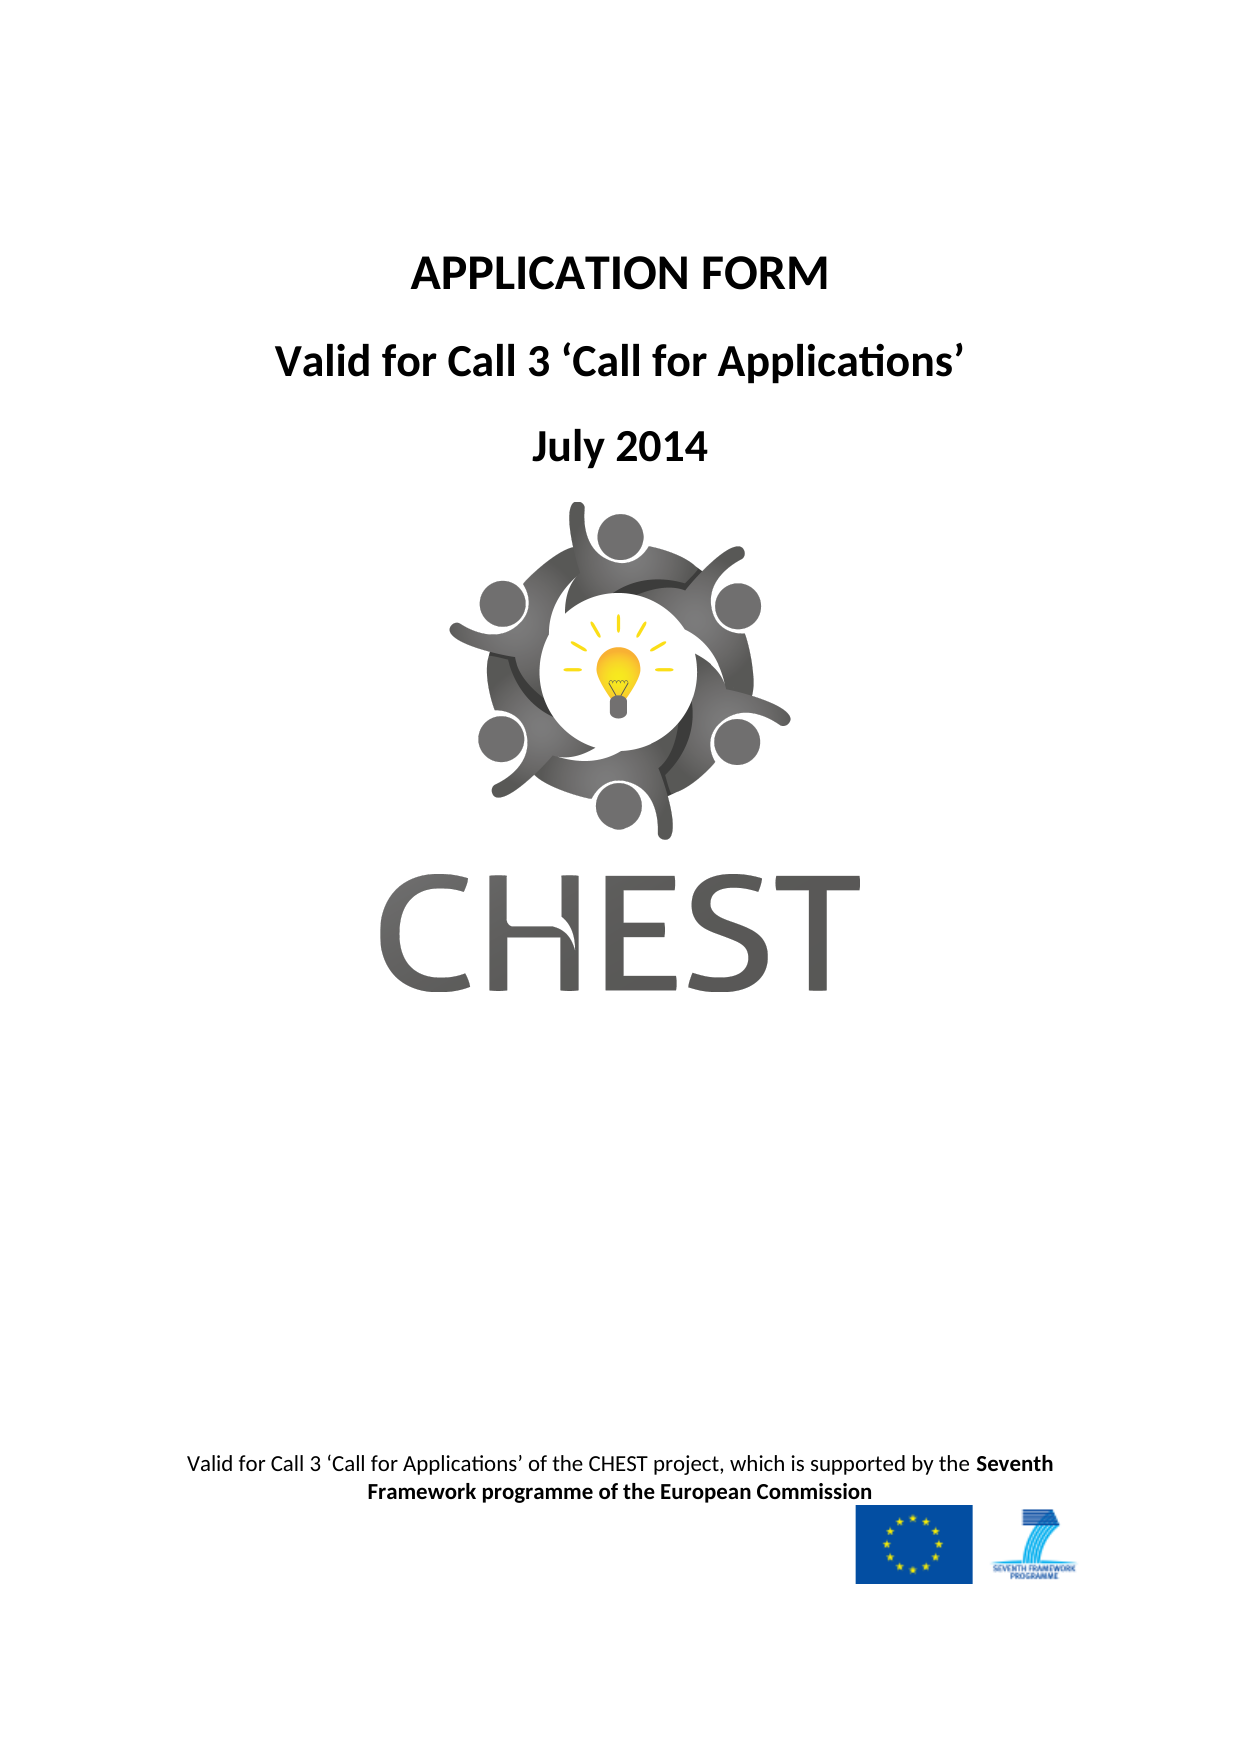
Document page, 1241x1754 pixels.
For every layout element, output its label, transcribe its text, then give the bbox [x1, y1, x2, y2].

text Valid for Call 3 ‘Call for Applications’ of the CHEST project, which is supported by the Seventh Framework programme of the European Commission [150, 1449, 1090, 1506]
text Valid for Call 3 ‘Call for Applications’ [150, 332, 1090, 388]
text July 2014 [150, 417, 1090, 473]
picture [380, 502, 860, 992]
picture [855, 1505, 1091, 1584]
text APPLICATION FORM [150, 241, 1090, 302]
